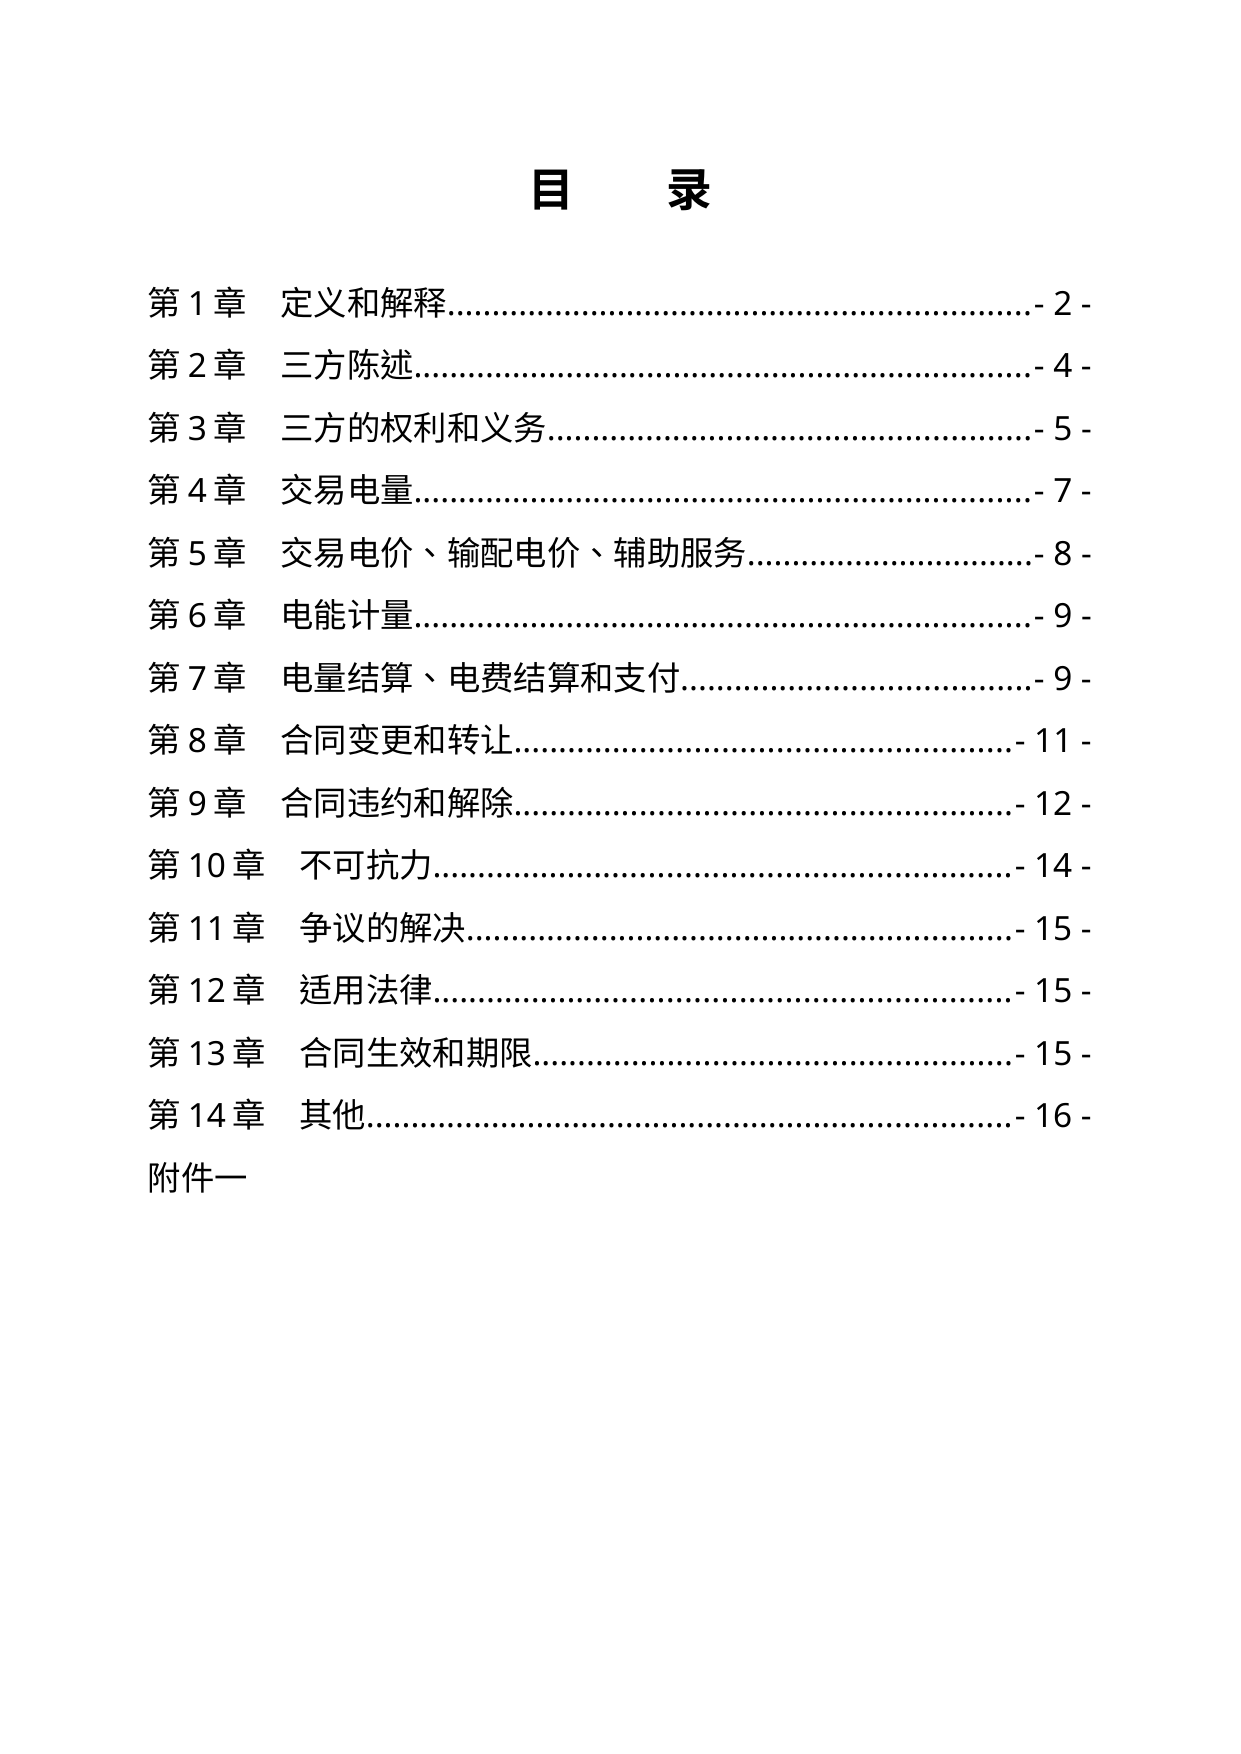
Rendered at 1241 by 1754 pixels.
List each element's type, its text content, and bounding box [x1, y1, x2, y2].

text 目 录 [148, 153, 1092, 220]
